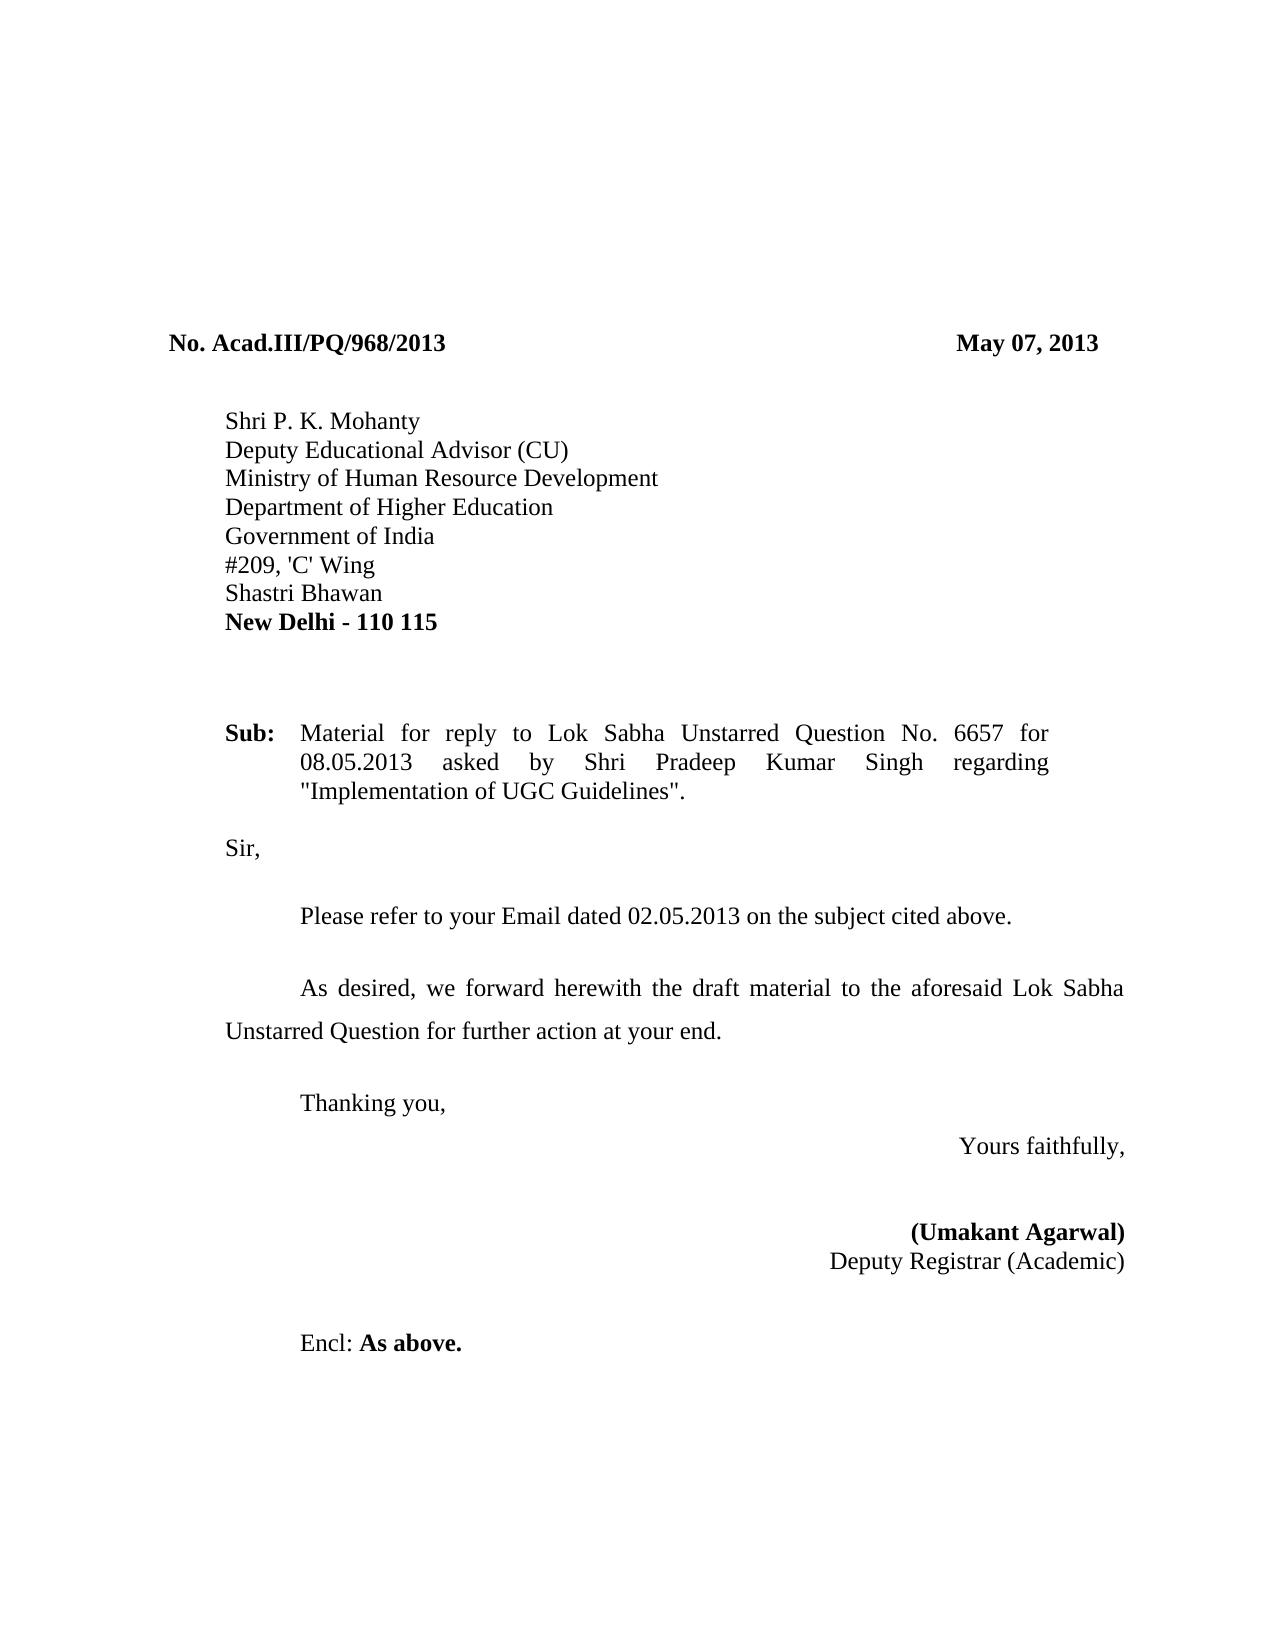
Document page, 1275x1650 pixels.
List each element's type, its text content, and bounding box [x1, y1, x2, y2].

text Deputy Registrar (Academic) [225, 1246, 1125, 1274]
text Shastri Bhawan [225, 578, 1125, 607]
text Ministry of Human Resource Development [225, 463, 1125, 492]
text No. Acad.III/PQ/968/2013 May 07, 2013 [169, 328, 1125, 357]
text Deputy Educational Advisor (CU) [225, 435, 1125, 463]
text As desired, we forward herewith the draft material to the aforesaid Lok Sabha Unstarred Question for further action at your end. [225, 973, 1125, 1044]
text Please refer to your Email dated 02.05.2013 on the subject cited above. [225, 901, 1125, 929]
text (Umakant Agarwal) [225, 1217, 1125, 1246]
text Department of Higher Education [225, 492, 1125, 521]
text #209, 'C' Wing [225, 550, 1125, 578]
text Government of India [225, 521, 1125, 550]
text Thanking you, [225, 1088, 1125, 1116]
text Yours faithfully, [225, 1131, 1125, 1159]
text Encl: As above. [225, 1328, 1125, 1357]
text New Delhi - 110 115 [225, 607, 1125, 636]
text Sub: Material for reply to Lok Sabha Unstarred Question No. 6657 for 08.05.2013 asked by Shri Pradeep Kumar Singh regarding "Implementation of UGC Guidelines". [225, 718, 1050, 805]
text Shri P. K. Mohanty [225, 406, 1125, 435]
text Sir, [225, 833, 1125, 862]
